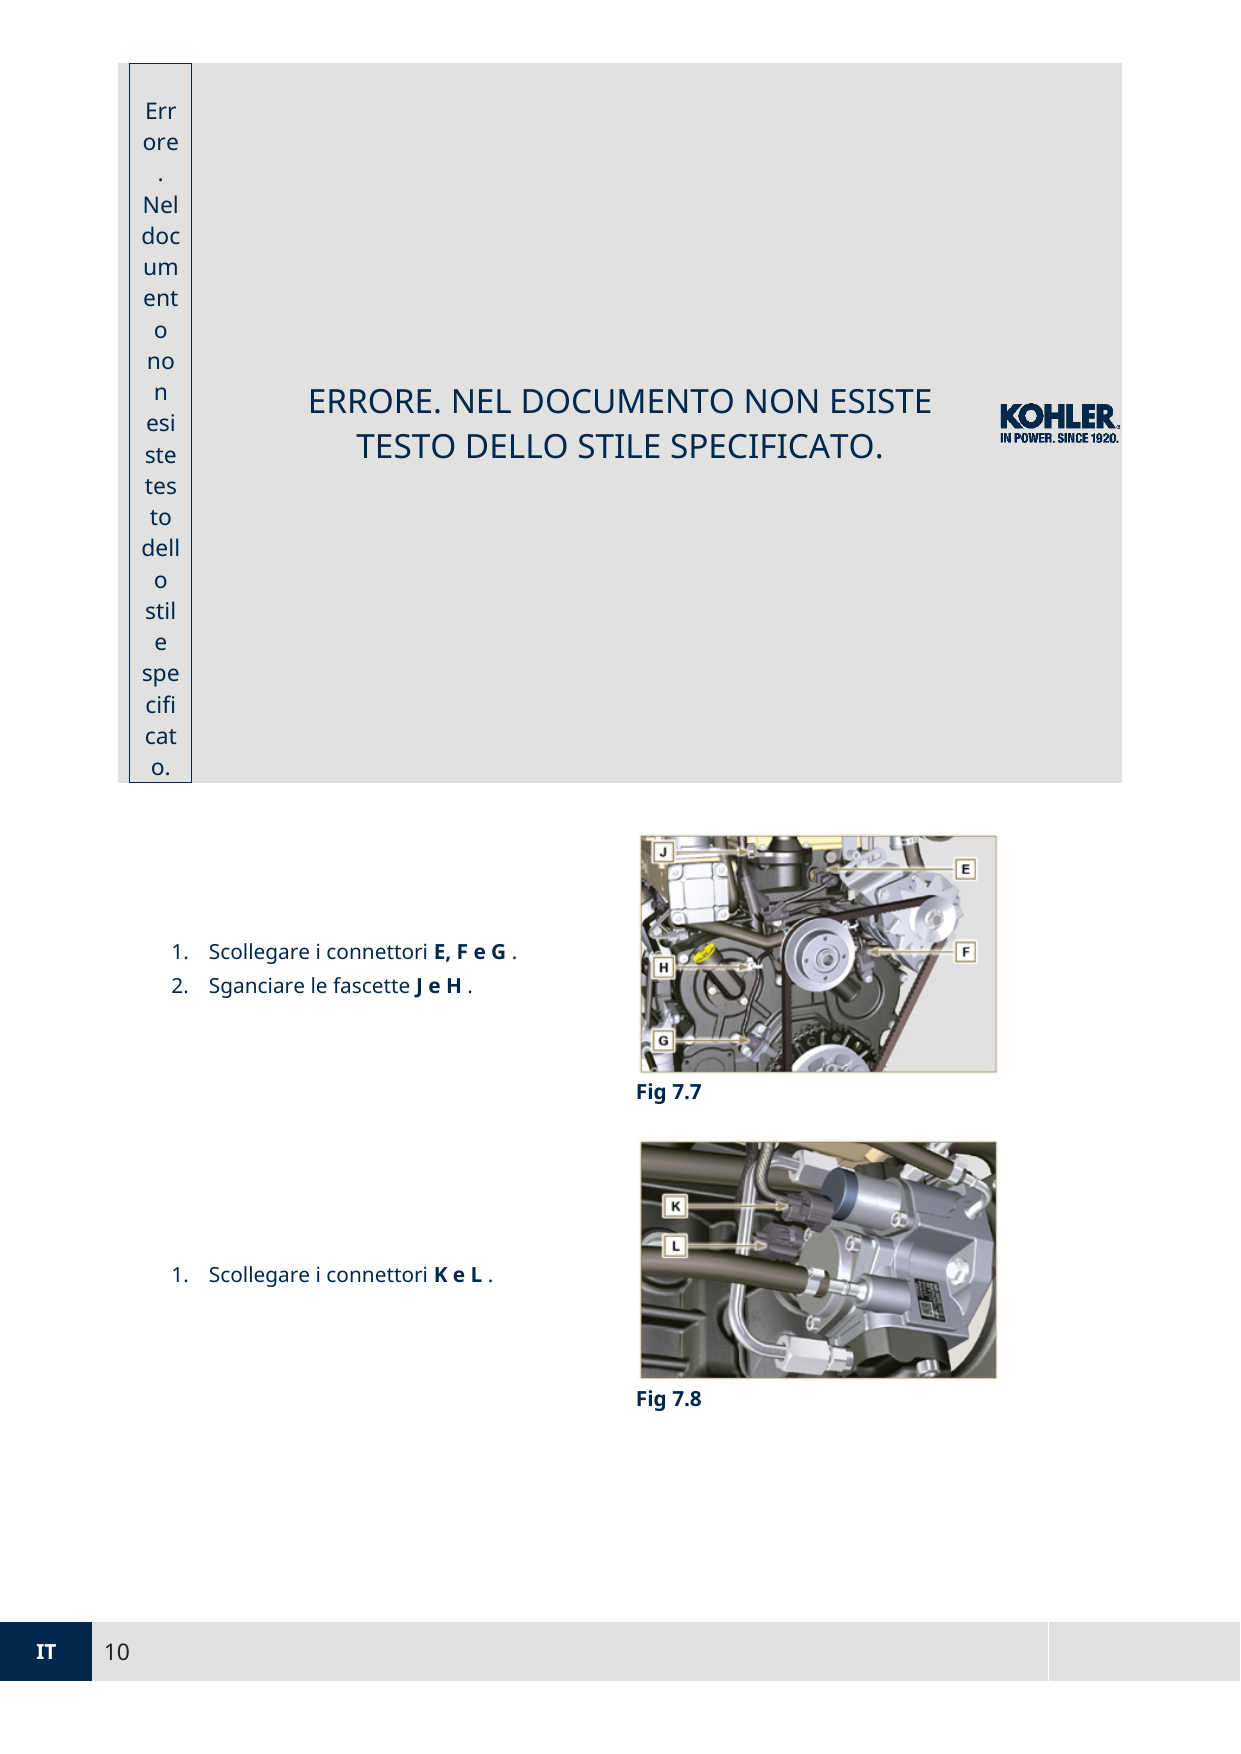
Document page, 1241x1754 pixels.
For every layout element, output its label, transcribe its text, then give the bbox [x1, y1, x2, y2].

picture [1000, 403, 1121, 443]
picture [635, 1136, 1002, 1384]
picture [635, 830, 1002, 1078]
table_cell Fig 7.7 [620, 815, 1122, 1121]
table_cell Scollegare i connettori K e L . [118, 1121, 620, 1428]
table_cell Scollegare i connettori E, F e G . Sganciare le fascette J e H . [118, 815, 620, 1121]
table_cell Fig 7.8 [620, 1121, 1122, 1428]
